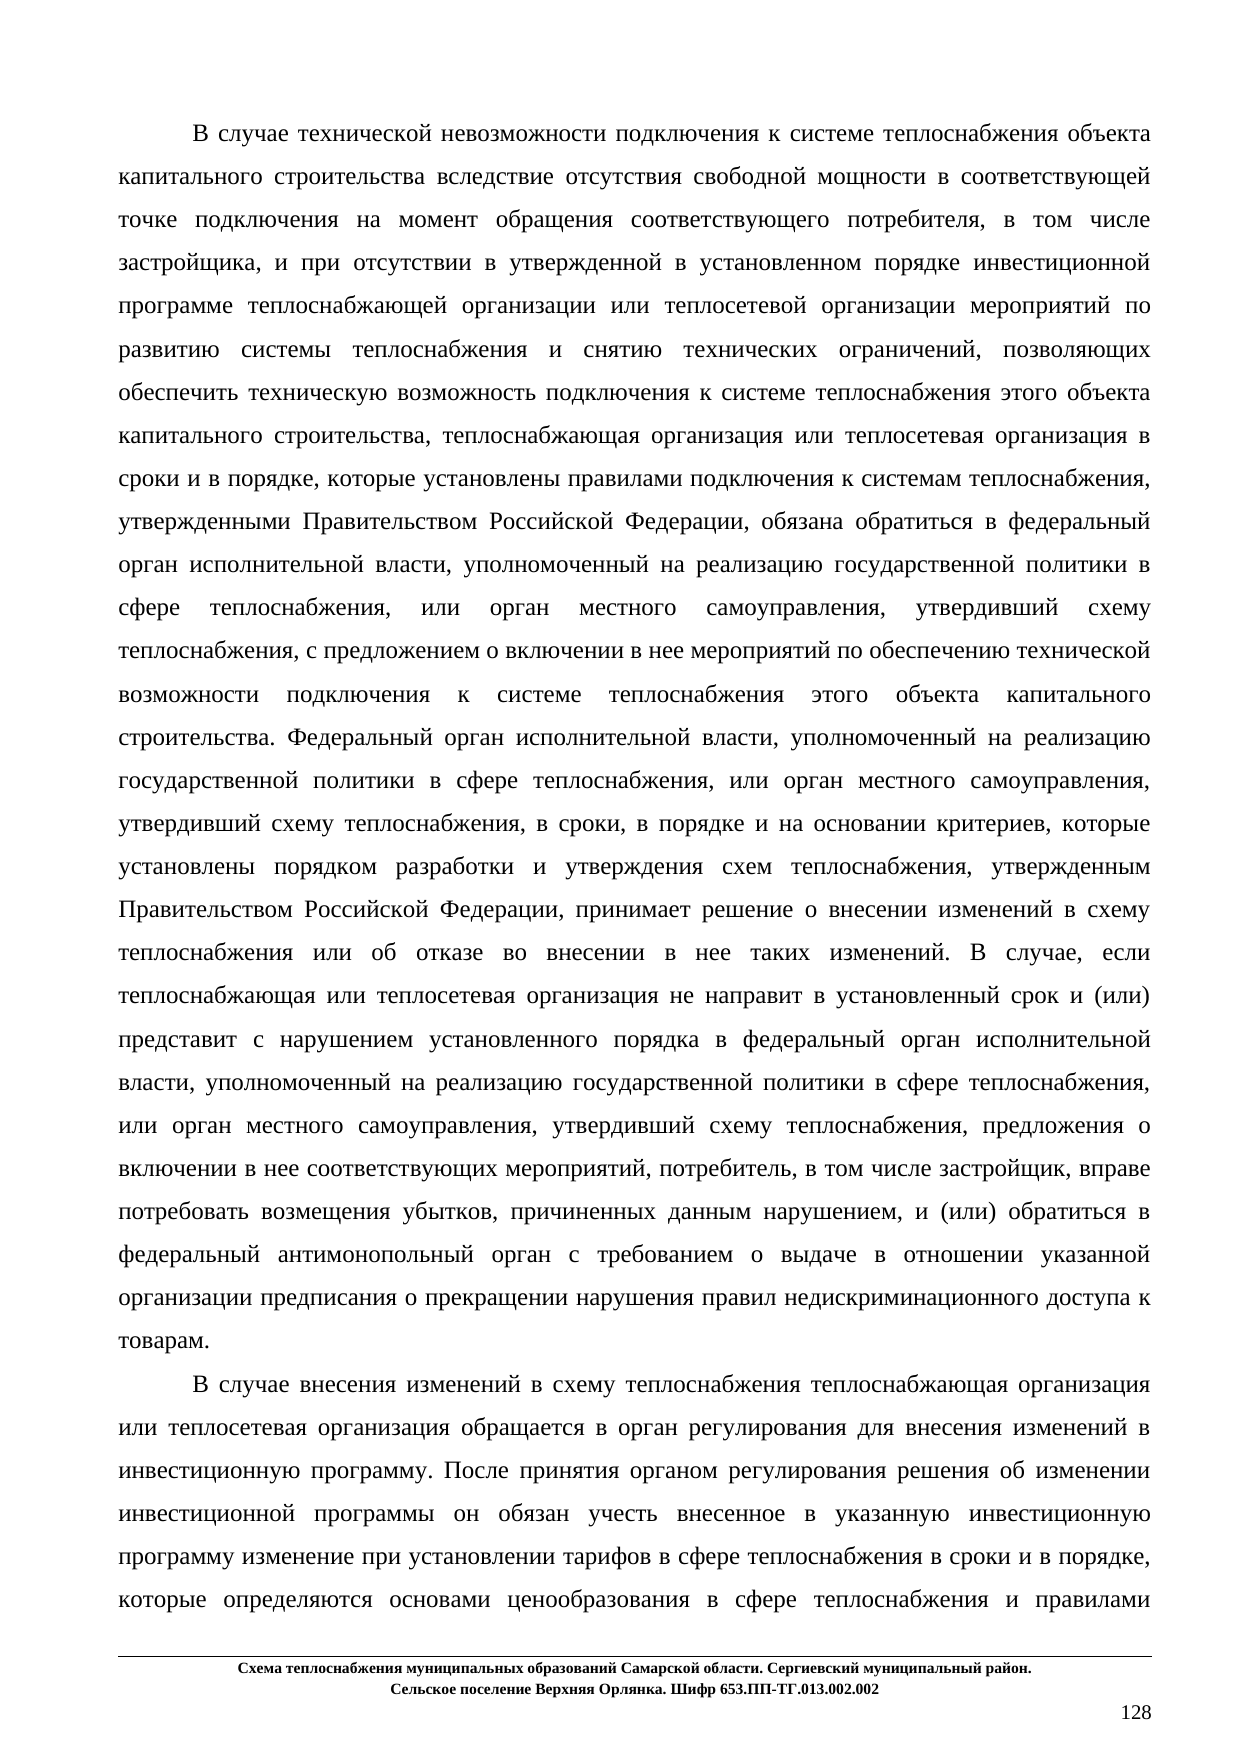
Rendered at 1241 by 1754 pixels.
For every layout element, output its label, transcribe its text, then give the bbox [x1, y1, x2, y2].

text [118, 1369, 1152, 1613]
text В случае технической невозможности подключения к системе теплоснабжения объекта капитального строительства вследствие отсутствия свободной мощности в соответствующей точке подключения на момент обращения соответствующего потребителя, в том числе застройщика, и при отсутствии в утвержденной в установленном порядке инвестиционной программе теплоснабжающей организации или теплосетевой организации мероприятий по развитию системы теплоснабжения и снятию технических ограничений, позволяющих обеспечить техническую возможность подключения к системе теплоснабжения этого объекта капитального строительства, теплоснабжающая организация или теплосетевая организация в сроки и в порядке, которые установлены правилами подключения к системам теплоснабжения, утвержденными Правительством Российской Федерации, обязана обратиться в федеральный орган исполнительной власти, уполномоченный на реализацию государственной политики в сфере теплоснабжения, или орган местного самоуправления, утвердивший схему теплоснабжения, с предложением о включении в нее мероприятий по обеспечению технической возможности подключения к системе теплоснабжения этого объекта капитального строительства. Федеральный орган исполнительной власти, уполномоченный на реализацию государственной политики в сфере теплоснабжения, или орган местного самоуправления, утвердивший схему теплоснабжения, в сроки, в порядке и на основании критериев, которые установлены порядком разработки и утверждения схем теплоснабжения, утвержденным Правительством Российской Федерации, принимает решение о внесении изменений в схему теплоснабжения или об отказе во внесении в нее таких изменений. В случае, если теплоснабжающая или теплосетевая организация не направит в установленный срок и (или) представит с нарушением установленного порядка в федеральный орган исполнительной власти, уполномоченный на реализацию государственной политики в сфере теплоснабжения, или орган местного самоуправления, утвердивший схему теплоснабжения, предложения о включении в нее соответствующих мероприятий, потребитель, в том числе застройщик, вправе потребовать возмещения убытков, причиненных данным нарушением, и (или) обратиться в федеральный антимонопольный орган с требованием о выдаче в отношении указанной организации предписания о прекращении нарушения правил недискриминационного доступа к товарам. [118, 118, 1152, 1354]
